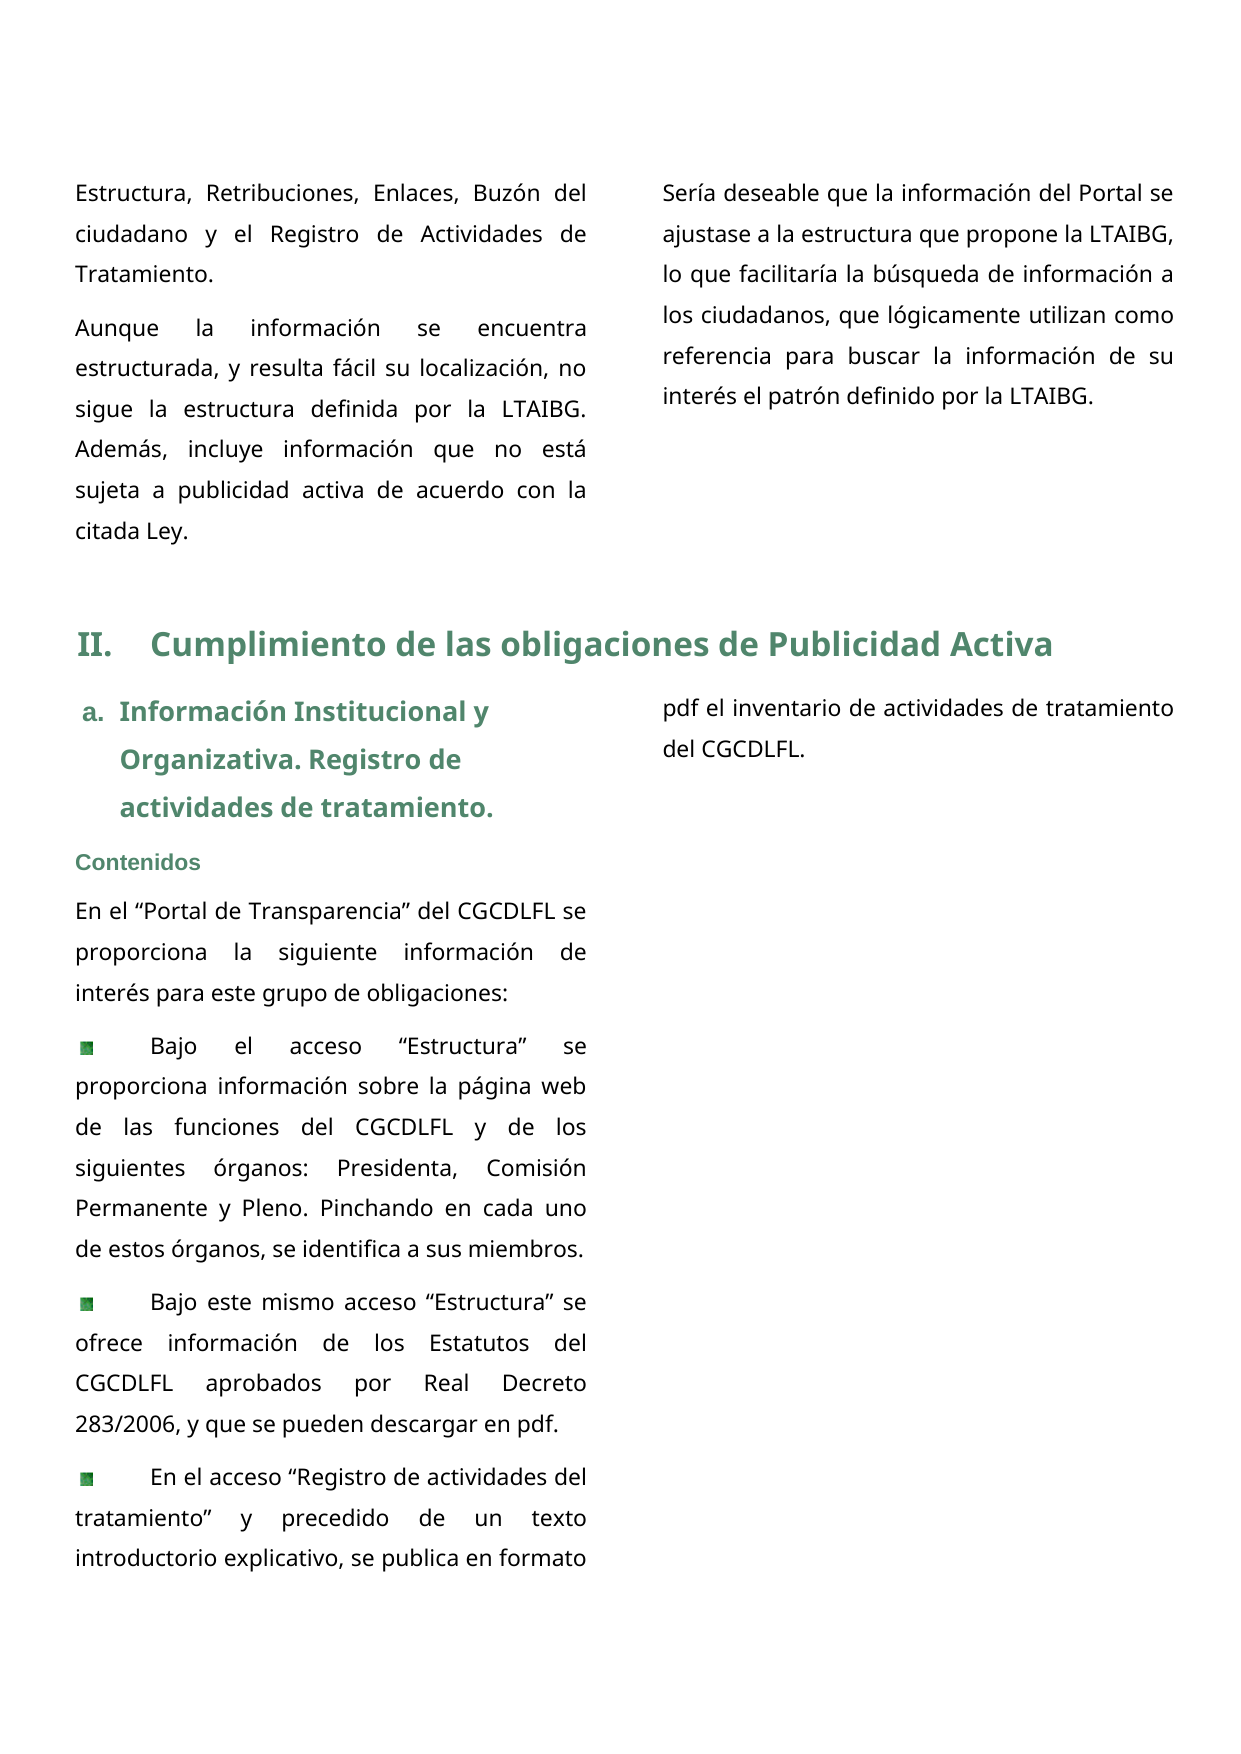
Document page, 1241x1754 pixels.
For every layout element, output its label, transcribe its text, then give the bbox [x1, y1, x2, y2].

list Información Institucional y Organizativa. Registro de actividades de tratamiento. [82, 692, 587, 825]
text En el “Portal de Transparencia” del CGCDLFL se proporciona la siguiente información de interés para este grupo de obligaciones: [75, 895, 587, 1008]
text Aunque la información se encuentra estructurada, y resulta fácil su localización, no sigue la estructura definida por la LTAIBG. Además, incluye información que no está sujeta a publicidad activa de acuerdo con la citada Ley. [75, 312, 587, 546]
picture [76, 1037, 93, 1055]
list En el acceso “Registro de actividades del tratamiento” y precedido de un texto introductorio explicativo, se publica en formato pdf el inventario de actividades de tratamiento del CGCDLFL. [662, 692, 1174, 764]
list Bajo este mismo acceso “Estructura” se ofrece información de los Estatutos del CGCDLFL aprobados por Real Decreto 283/2006, y que se pueden descargar en pdf. [75, 1286, 587, 1439]
list En el acceso “Registro de actividades del tratamiento” y precedido de un texto introductorio explicativo, se publica en formato pdf el inventario de actividades de tratamiento del CGCDLFL. [75, 1461, 587, 1573]
text Sería deseable que la información del Portal se ajustase a la estructura que propone la LTAIBG, lo que facilitaría la búsqueda de información a los ciudadanos, que lógicamente utilizan como referencia para buscar la información de su interés el patrón definido por la LTAIBG. [662, 177, 1174, 412]
picture [76, 1468, 93, 1486]
picture [76, 1293, 93, 1311]
list Bajo el acceso “Estructura” se proporciona información sobre la página web de las funciones del CGCDLFL y de los siguientes órganos: Presidenta, Comisión Permanente y Pleno. Pinchando en cada uno de estos órganos, se identifica a sus miembros. [75, 1030, 587, 1264]
subtitle Contenidos [75, 849, 587, 875]
